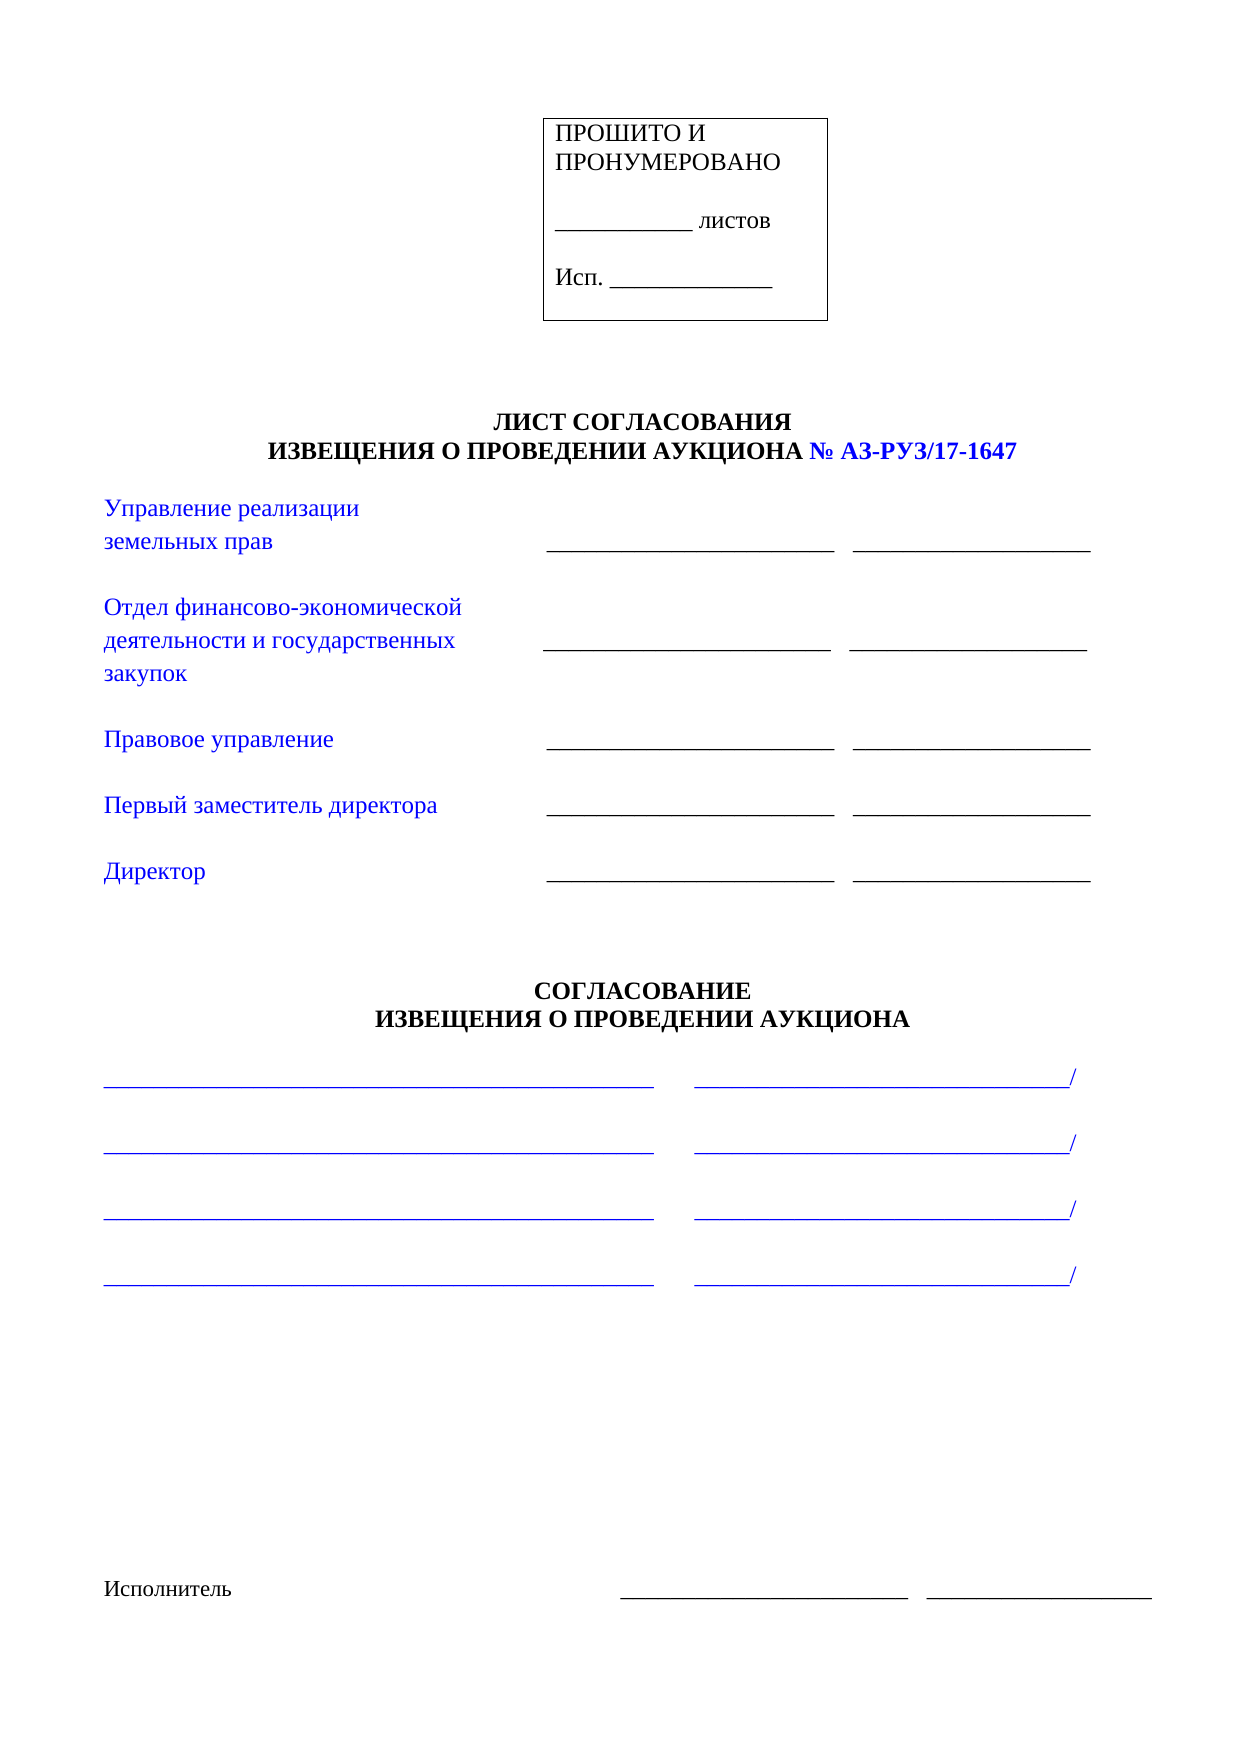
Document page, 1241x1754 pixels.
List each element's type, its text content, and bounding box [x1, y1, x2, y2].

text ЛИСТ СОГЛАСОВАНИЯ [103, 407, 1181, 436]
text закупок [103, 658, 1181, 687]
text ____________________________________________ ______________________________/ [103, 1194, 1181, 1223]
text ____________________________________________ ______________________________/ [103, 1260, 1181, 1289]
text СОГЛАСОВАНИЕ [103, 976, 1181, 1004]
text земельных прав _______________________ ___________________ [103, 526, 1181, 555]
text Управление реализации [103, 493, 1181, 522]
text ____________________________________________ ______________________________/ [103, 1128, 1181, 1157]
text деятельности и государственных _______________________ ___________________ [103, 625, 1181, 654]
text Директор _______________________ ___________________ [103, 856, 1181, 885]
text Отдел финансово-экономической [103, 592, 1181, 621]
text Исполнитель _______________________ __________________ [103, 1573, 1181, 1602]
table_header ПРОШИТО И ПРОНУМЕРОВАНО ___________ листов Исп. _____________ [544, 119, 827, 320]
text ____________________________________________ ______________________________/ [103, 1062, 1181, 1091]
text Правовое управление _______________________ ___________________ [103, 724, 1181, 753]
text Первый заместитель директора _______________________ ___________________ [103, 790, 1181, 819]
text ИЗВЕЩЕНИЯ О ПРОВЕДЕНИИ АУКЦИОНА № АЗ-РУЗ/17-1647 [103, 436, 1181, 464]
text ИЗВЕЩЕНИЯ О ПРОВЕДЕНИИ АУКЦИОНА [103, 1004, 1181, 1033]
